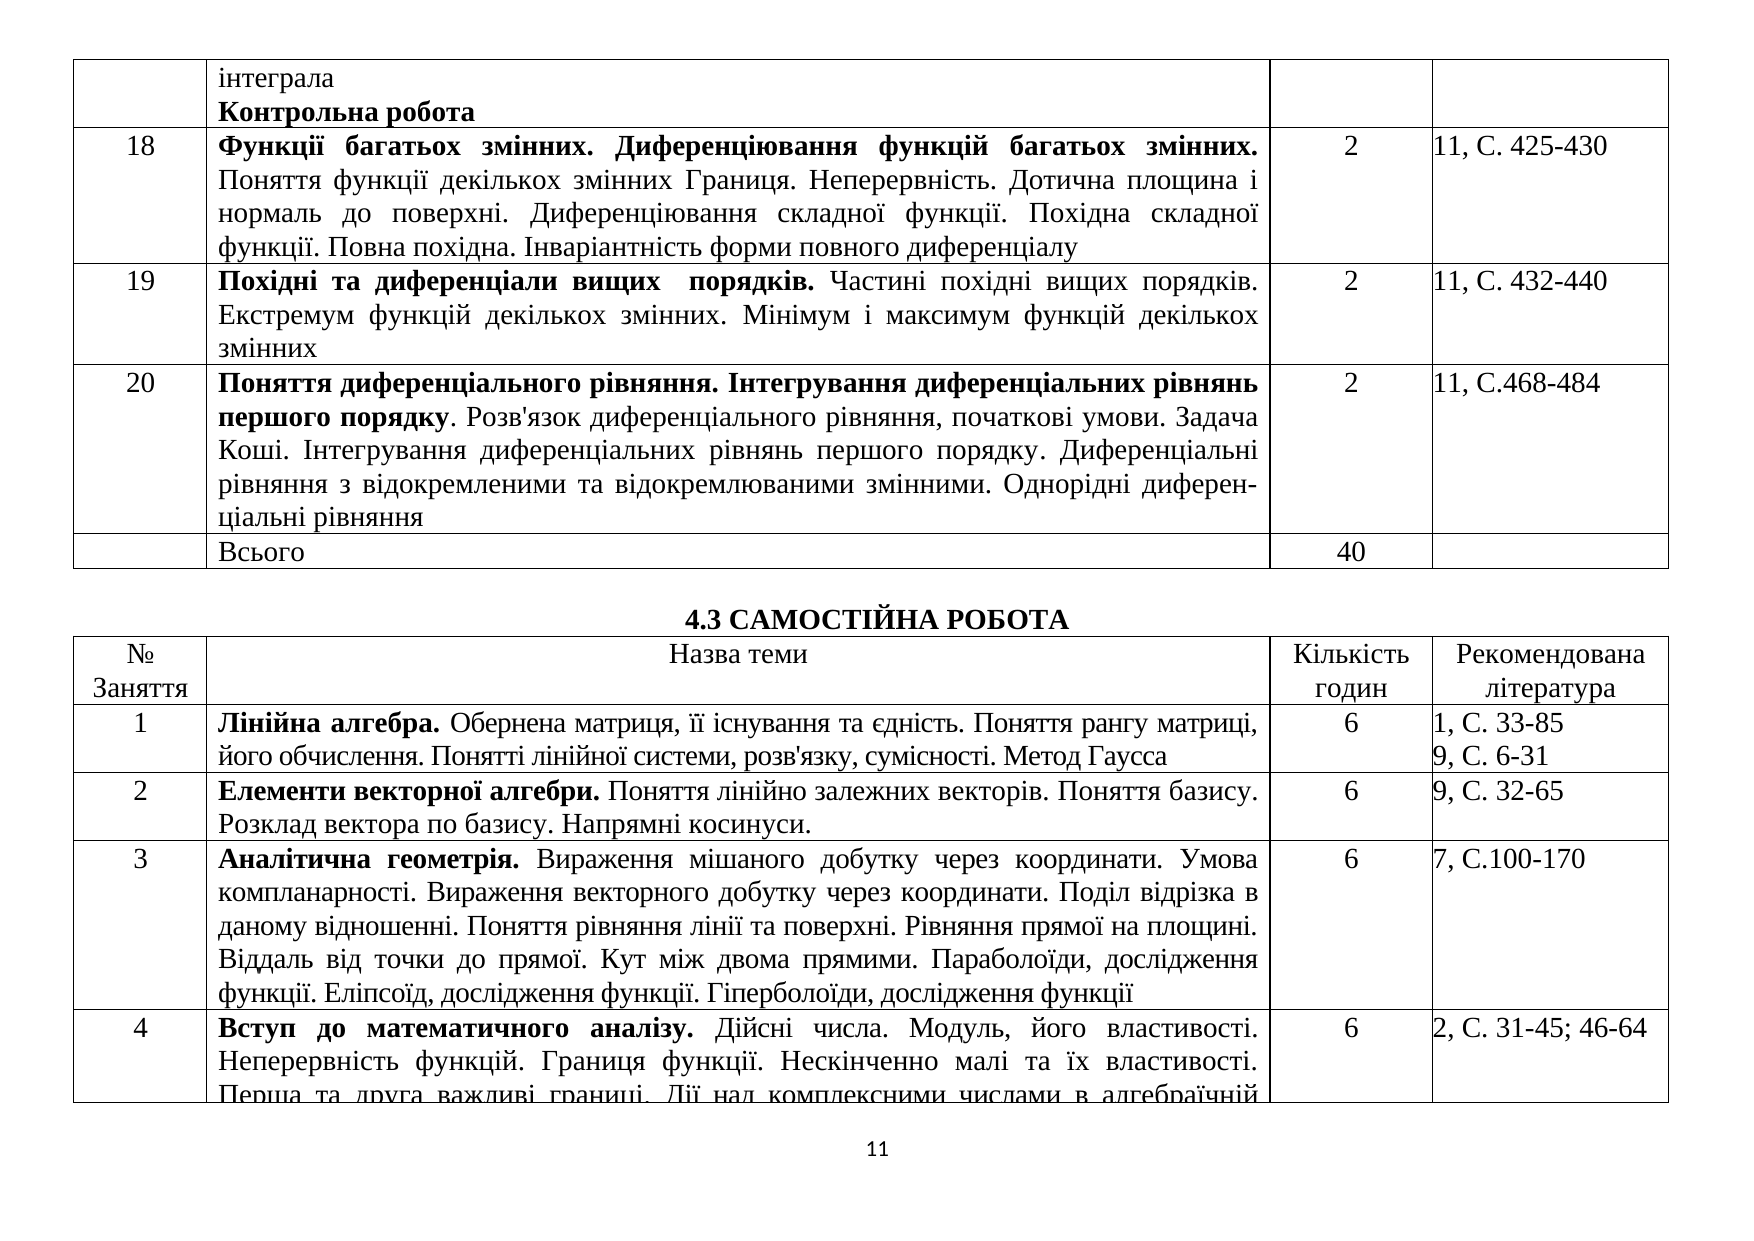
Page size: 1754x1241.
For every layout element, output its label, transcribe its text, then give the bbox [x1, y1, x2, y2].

table_cell 11, С. 425-430 [1433, 128, 1668, 262]
table_header Рекомендована література [1433, 637, 1668, 704]
table_cell 11, С.468-484 [1433, 365, 1668, 533]
table_cell [1433, 534, 1668, 567]
table_cell 9, С. 32-65 [1433, 773, 1668, 840]
table_cell 3 [74, 841, 206, 1009]
table_cell 1 [74, 705, 206, 772]
table_cell Поняття диференціального рівняння. Інтегрування диференціальних рівнянь першого порядку. Розв'язок диференціального рівняння, початкові умови. Задача Коші. Інтегрування диференціальних рівнянь першого порядку. Диференціальні рівняння з відокремленими та відокремлюваними змінними. Однорідні диферен-ціальні рівняння [207, 365, 1269, 533]
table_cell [207, 1010, 1269, 1102]
table_cell 2 [1271, 365, 1432, 533]
table_cell 17 [74, 60, 206, 127]
table_cell Лінійна алгебра. Обернена матриця, її існування та єдність. Поняття рангу матриці, його обчислення. Понятті лінійної системи, розв'язку, сумісності. Метод Гаусса [207, 705, 1269, 772]
table_cell Похідні та диференціали вищих порядків. Частині похідні вищих порядків. Екстремум функцій декількох змінних. Мінімум і максимум функцій декількох змінних [207, 264, 1269, 364]
table_cell 40 [1271, 534, 1432, 567]
table_cell Функції багатьох змінних. Диференціювання функцій багатьох змінних. Поняття функції декількох змінних Границя. Неперервність. Дотична площина і нормаль до поверхні. Диференціювання складної функції. Похідна складної функції. Повна похідна. Інваріантність форми повного диференціалу [207, 128, 1269, 262]
table_cell 6 [1271, 1010, 1432, 1102]
table_cell 1, С. 33-85 9, С. 6-31 [1433, 705, 1668, 772]
table_cell 2 [1271, 264, 1432, 364]
table_cell Всього [207, 534, 1269, 567]
table_cell 2, С. 31-45; 46-64 [1433, 1010, 1668, 1102]
table_cell Аналітична геометрія. Вираження мішаного добутку через координати. Умова компланарності. Вираження векторного добутку через координати. Поділ відрізка в даному відношенні. Поняття рівняння лінії та поверхні. Рівняння прямої на площині. Віддаль від точки до прямої. Кут між двома прямими. Параболоїди, дослідження функції. Еліпсоїд, дослідження функції. Гіперболоїди, дослідження функції [207, 841, 1269, 1009]
text 4.3 САМОСТІЙНА РОБОТА [89, 602, 1665, 636]
table_cell 19 [74, 264, 206, 364]
table_cell 4 [74, 1010, 206, 1102]
table_cell 2 [1271, 128, 1432, 262]
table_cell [1433, 60, 1668, 127]
table_cell 7, С.100-170 [1433, 841, 1668, 1009]
table_cell 18 [74, 128, 206, 262]
table_cell 11, С. 432-440 [1433, 264, 1668, 364]
table_cell 6 [1271, 705, 1432, 772]
table_cell 2 [74, 773, 206, 840]
table_cell 2 [1271, 60, 1432, 127]
table_cell [74, 534, 206, 567]
table_cell 20 [74, 365, 206, 533]
table_header № Заняття [74, 637, 206, 704]
table_cell 6 [1271, 773, 1432, 840]
table_cell Елементи векторної алгебри. Поняття лінійно залежних векторів. Поняття базису. Розклад вектора по базису. Напрямні косинуси. [207, 773, 1269, 840]
table_header Кількість годин [1271, 637, 1432, 704]
table_cell 6 [1271, 841, 1432, 1009]
table_header Назва теми [207, 637, 1269, 704]
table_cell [207, 60, 1269, 127]
